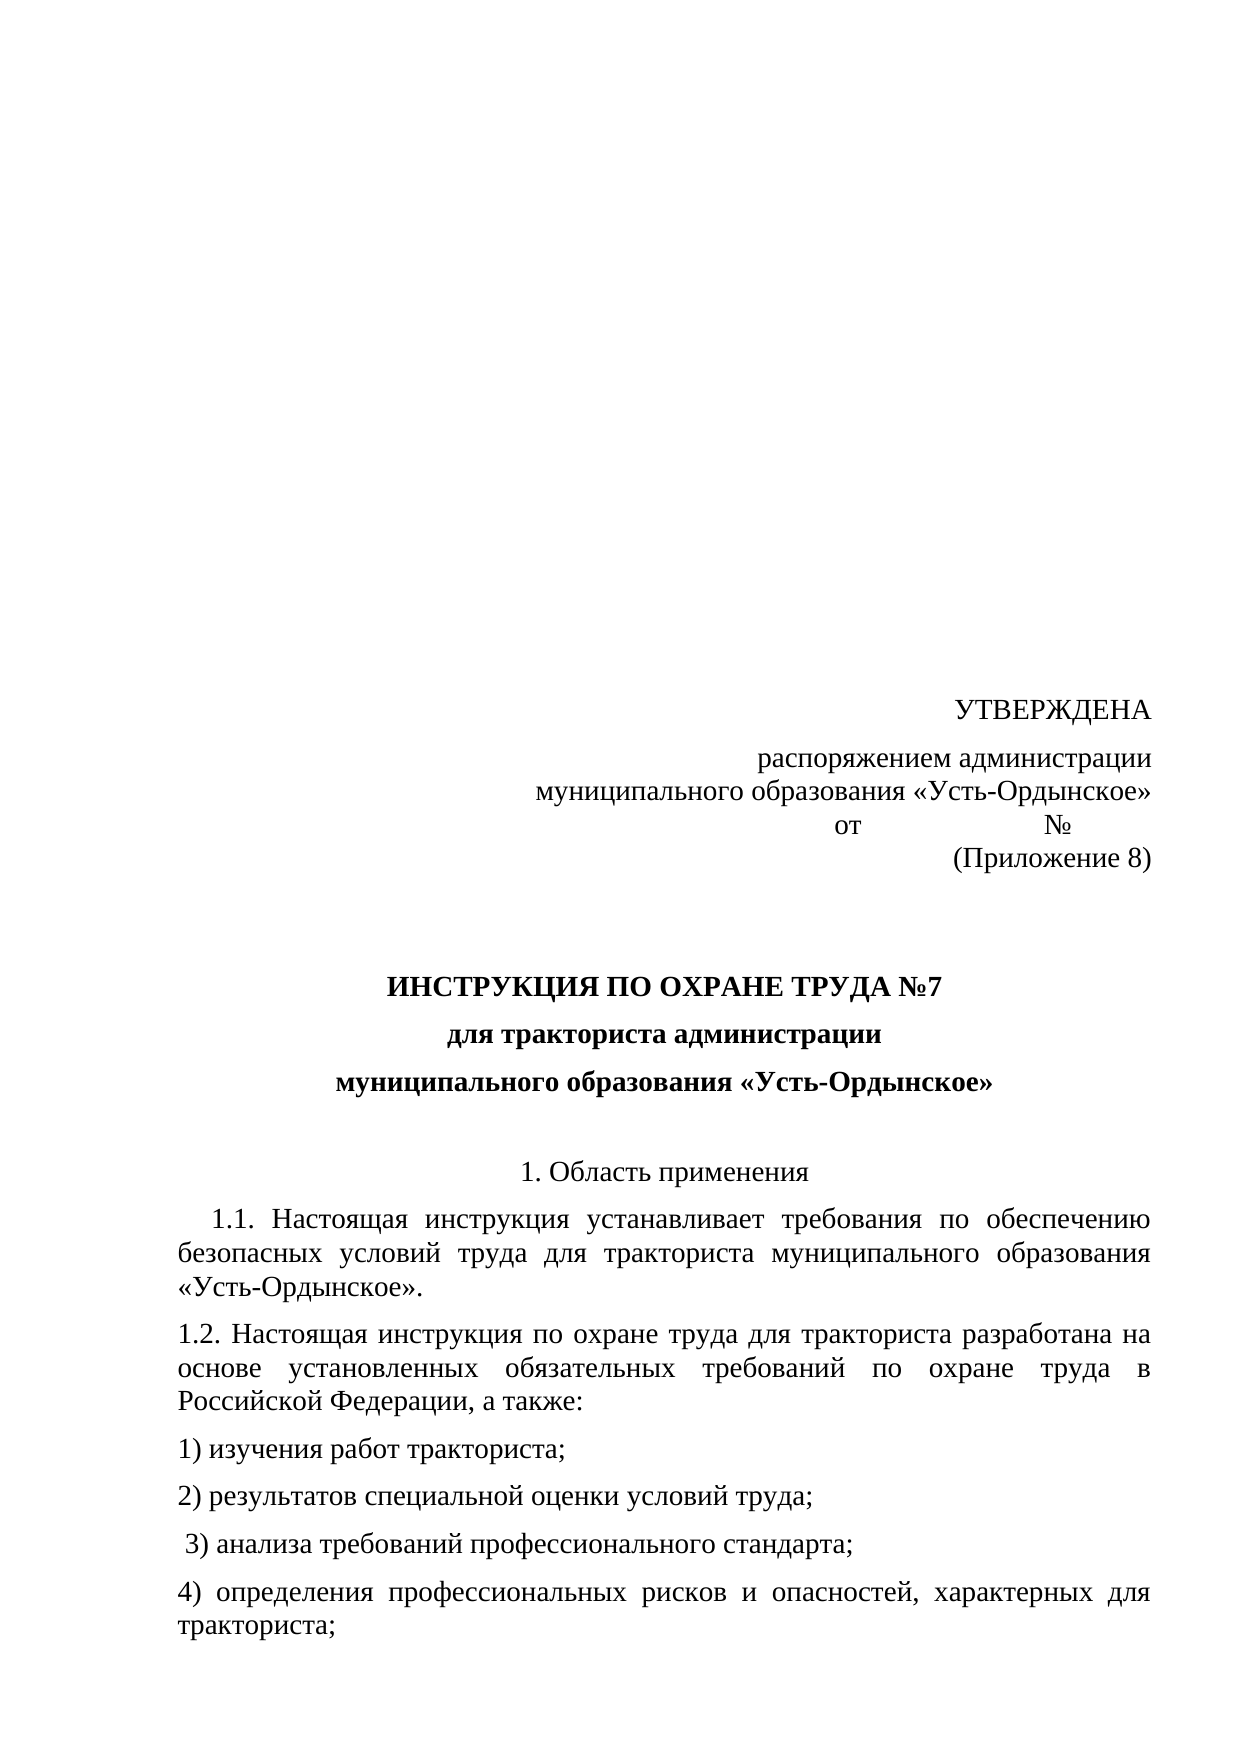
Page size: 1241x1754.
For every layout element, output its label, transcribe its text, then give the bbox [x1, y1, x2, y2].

text муниципального образования «Усть-Ордынское» [177, 1064, 1152, 1098]
text от № [177, 807, 1152, 840]
text 2) результатов специальной оценки условий труда; [177, 1478, 1152, 1512]
text 1.2. Настоящая инструкция по охране труда для тракториста разработана на основе установленных обязательных требований по охране труда в Российской Федерации, а также: [177, 1316, 1152, 1417]
text 1. Область применения [177, 1154, 1152, 1187]
text 1.1. Настоящая инструкция устанавливает требования по обеспечению безопасных условий труда для тракториста муниципального образования «Усть-Ордынское». [177, 1202, 1152, 1302]
text для тракториста администрации [177, 1017, 1152, 1050]
text распоряжением администрации [177, 740, 1152, 773]
text 1) изучения работ тракториста; [177, 1431, 1152, 1464]
text 4) определения профессиональных рисков и опасностей, характерных для тракториста; [177, 1574, 1152, 1641]
text 3) анализа требований профессионального стандарта; [177, 1526, 1152, 1560]
text муниципального образования «Усть-Ордынское» [177, 773, 1152, 807]
text УТВЕРЖДЕНА [177, 692, 1152, 726]
text ИНСТРУКЦИЯ ПО ОХРАНЕ ТРУДА №7 [177, 969, 1152, 1003]
text (Приложение 8) [177, 840, 1152, 874]
